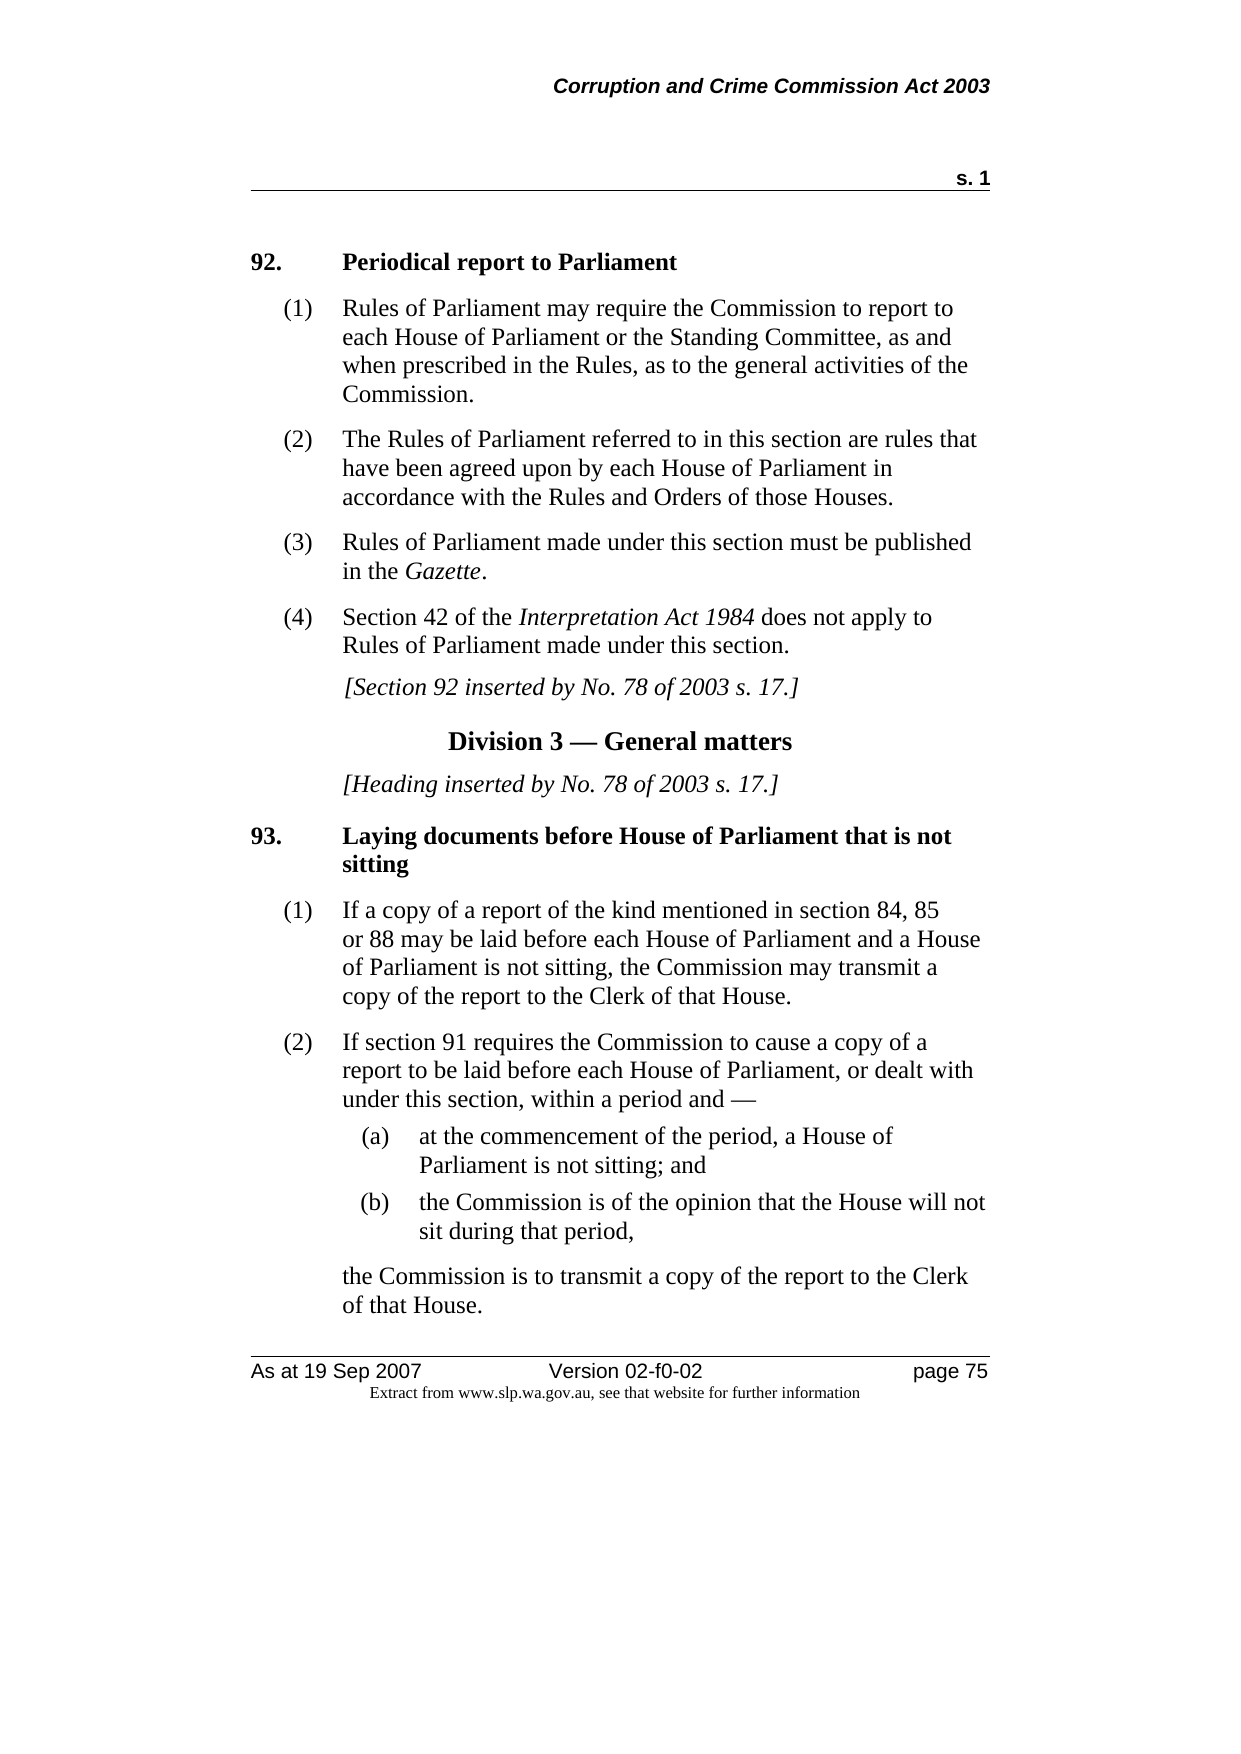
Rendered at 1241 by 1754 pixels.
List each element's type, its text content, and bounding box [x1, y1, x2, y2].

subtitle 92. Periodical report to Parliament [251, 247, 990, 276]
text (1) Rules of Parliament may require the Commission to report to each House of Parliament or the Standing Committee, as and when prescribed in the Rules, as to the general activities of the Commission. [251, 293, 990, 408]
text (1) If a copy of a report of the kind mentioned in section 84, 85 or 88 may be laid before each House of Parliament and a House of Parliament is not sitting, the Commission may transmit a copy of the report to the Clerk of that House. [251, 895, 990, 1010]
subtitle [Heading inserted by No. 78 of 2003 s. 17.] [251, 769, 990, 798]
subtitle Division 3 — General matters [251, 725, 990, 757]
text (2) The Rules of Parliament referred to in this section are rules that have been agreed upon by each House of Parliament in accordance with the Rules and Orders of those Houses. [251, 424, 990, 511]
text the Commission is to transmit a copy of the report to the Clerk of that House. [251, 1261, 990, 1319]
subtitle 93. Laying documents before House of Parliament that is not sitting [251, 821, 990, 878]
text [Section 92 inserted by No. 78 of 2003 s. 17.] [251, 672, 990, 700]
text (3) Rules of Parliament made under this section must be published in the Gazette. [251, 527, 990, 585]
text (4) Section 42 of the Interpretation Act 1984 does not apply to Rules of Parliament made under this section. [251, 602, 990, 659]
text (2) If section 91 requires the Commission to cause a copy of a report to be laid before each House of Parliament, or dealt with under this section, within a period and — [251, 1027, 990, 1113]
text (a) at the commencement of the period, a House of Parliament is not sitting; and [251, 1121, 990, 1179]
text (b) the Commission is of the opinion that the House will not sit during that period, [251, 1187, 990, 1244]
